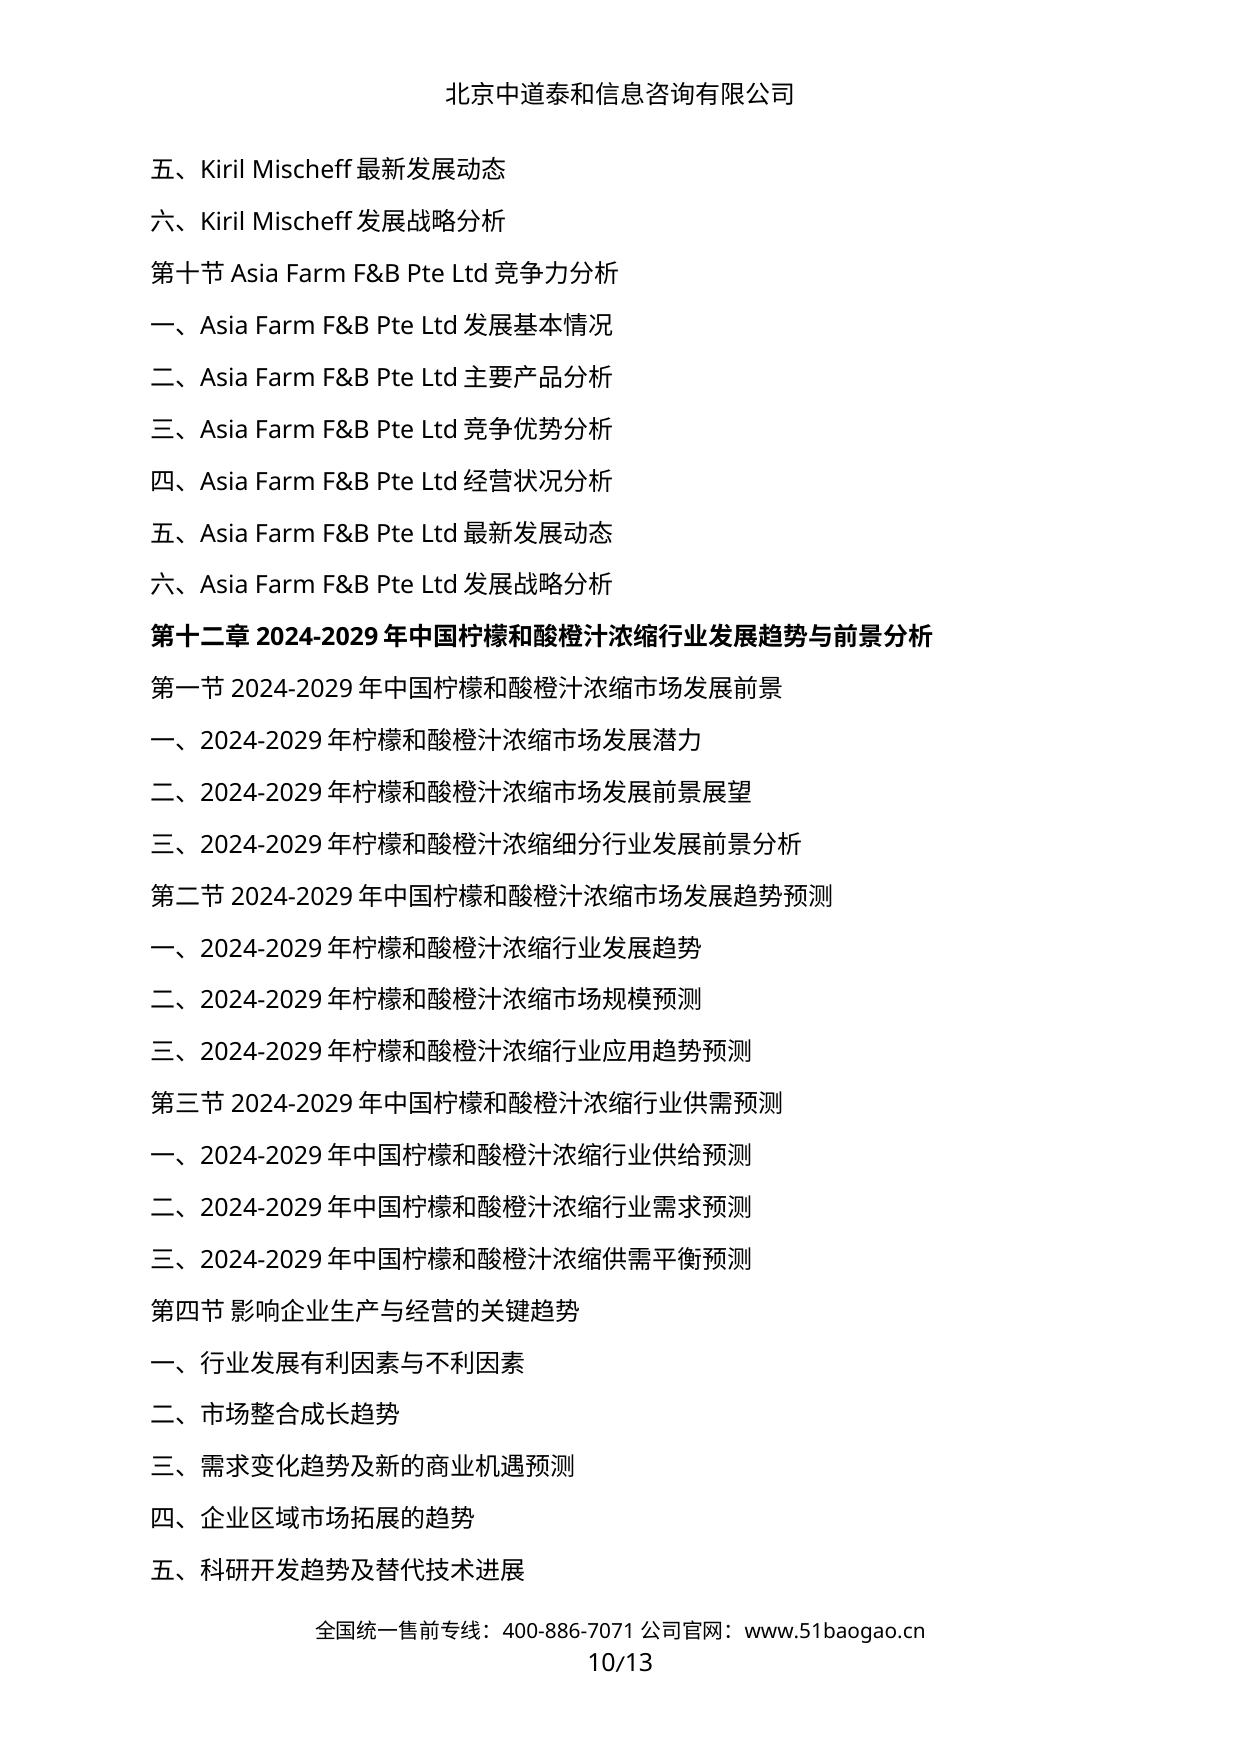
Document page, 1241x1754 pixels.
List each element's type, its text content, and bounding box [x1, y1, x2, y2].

text 五、Asia Farm F&B Pte Ltd最新发展动态 [150, 513, 1090, 549]
text 四、企业区域市场拓展的趋势 [150, 1499, 1090, 1535]
text 四、Asia Farm F&B Pte Ltd经营状况分析 [150, 461, 1090, 497]
text 第一节 2024-2029年中国柠檬和酸橙汁浓缩市场发展前景 [150, 669, 1090, 705]
text 三、需求变化趋势及新的商业机遇预测 [150, 1447, 1090, 1483]
text 第二节 2024-2029年中国柠檬和酸橙汁浓缩市场发展趋势预测 [150, 876, 1090, 912]
text 第四节 影响企业生产与经营的关键趋势 [150, 1291, 1090, 1327]
text 二、2024-2029年中国柠檬和酸橙汁浓缩行业需求预测 [150, 1187, 1090, 1224]
text 三、Asia Farm F&B Pte Ltd竞争优势分析 [150, 409, 1090, 446]
text 二、2024-2029年柠檬和酸橙汁浓缩市场规模预测 [150, 980, 1090, 1016]
text 第十节 Asia Farm F&B Pte Ltd竞争力分析 [150, 254, 1090, 290]
text 三、2024-2029年柠檬和酸橙汁浓缩细分行业发展前景分析 [150, 824, 1090, 861]
text 六、Kiril Mischeff发展战略分析 [150, 202, 1090, 238]
text 五、科研开发趋势及替代技术进展 [150, 1551, 1090, 1587]
text 第三节 2024-2029年中国柠檬和酸橙汁浓缩行业供需预测 [150, 1084, 1090, 1120]
text 一、Asia Farm F&B Pte Ltd发展基本情况 [150, 306, 1090, 342]
text 二、Asia Farm F&B Pte Ltd主要产品分析 [150, 357, 1090, 394]
text 一、2024-2029年中国柠檬和酸橙汁浓缩行业供给预测 [150, 1136, 1090, 1172]
text 五、Kiril Mischeff最新发展动态 [150, 150, 1090, 186]
text 一、行业发展有利因素与不利因素 [150, 1343, 1090, 1379]
text 一、2024-2029年柠檬和酸橙汁浓缩市场发展潜力 [150, 721, 1090, 757]
text 三、2024-2029年柠檬和酸橙汁浓缩行业应用趋势预测 [150, 1032, 1090, 1068]
text 六、Asia Farm F&B Pte Ltd发展战略分析 [150, 565, 1090, 601]
text 三、2024-2029年中国柠檬和酸橙汁浓缩供需平衡预测 [150, 1239, 1090, 1276]
text 一、2024-2029年柠檬和酸橙汁浓缩行业发展趋势 [150, 928, 1090, 964]
text 第十二章 2024-2029年中国柠檬和酸橙汁浓缩行业发展趋势与前景分析 [150, 617, 1090, 653]
text 二、市场整合成长趋势 [150, 1395, 1090, 1431]
text 二、2024-2029年柠檬和酸橙汁浓缩市场发展前景展望 [150, 772, 1090, 809]
